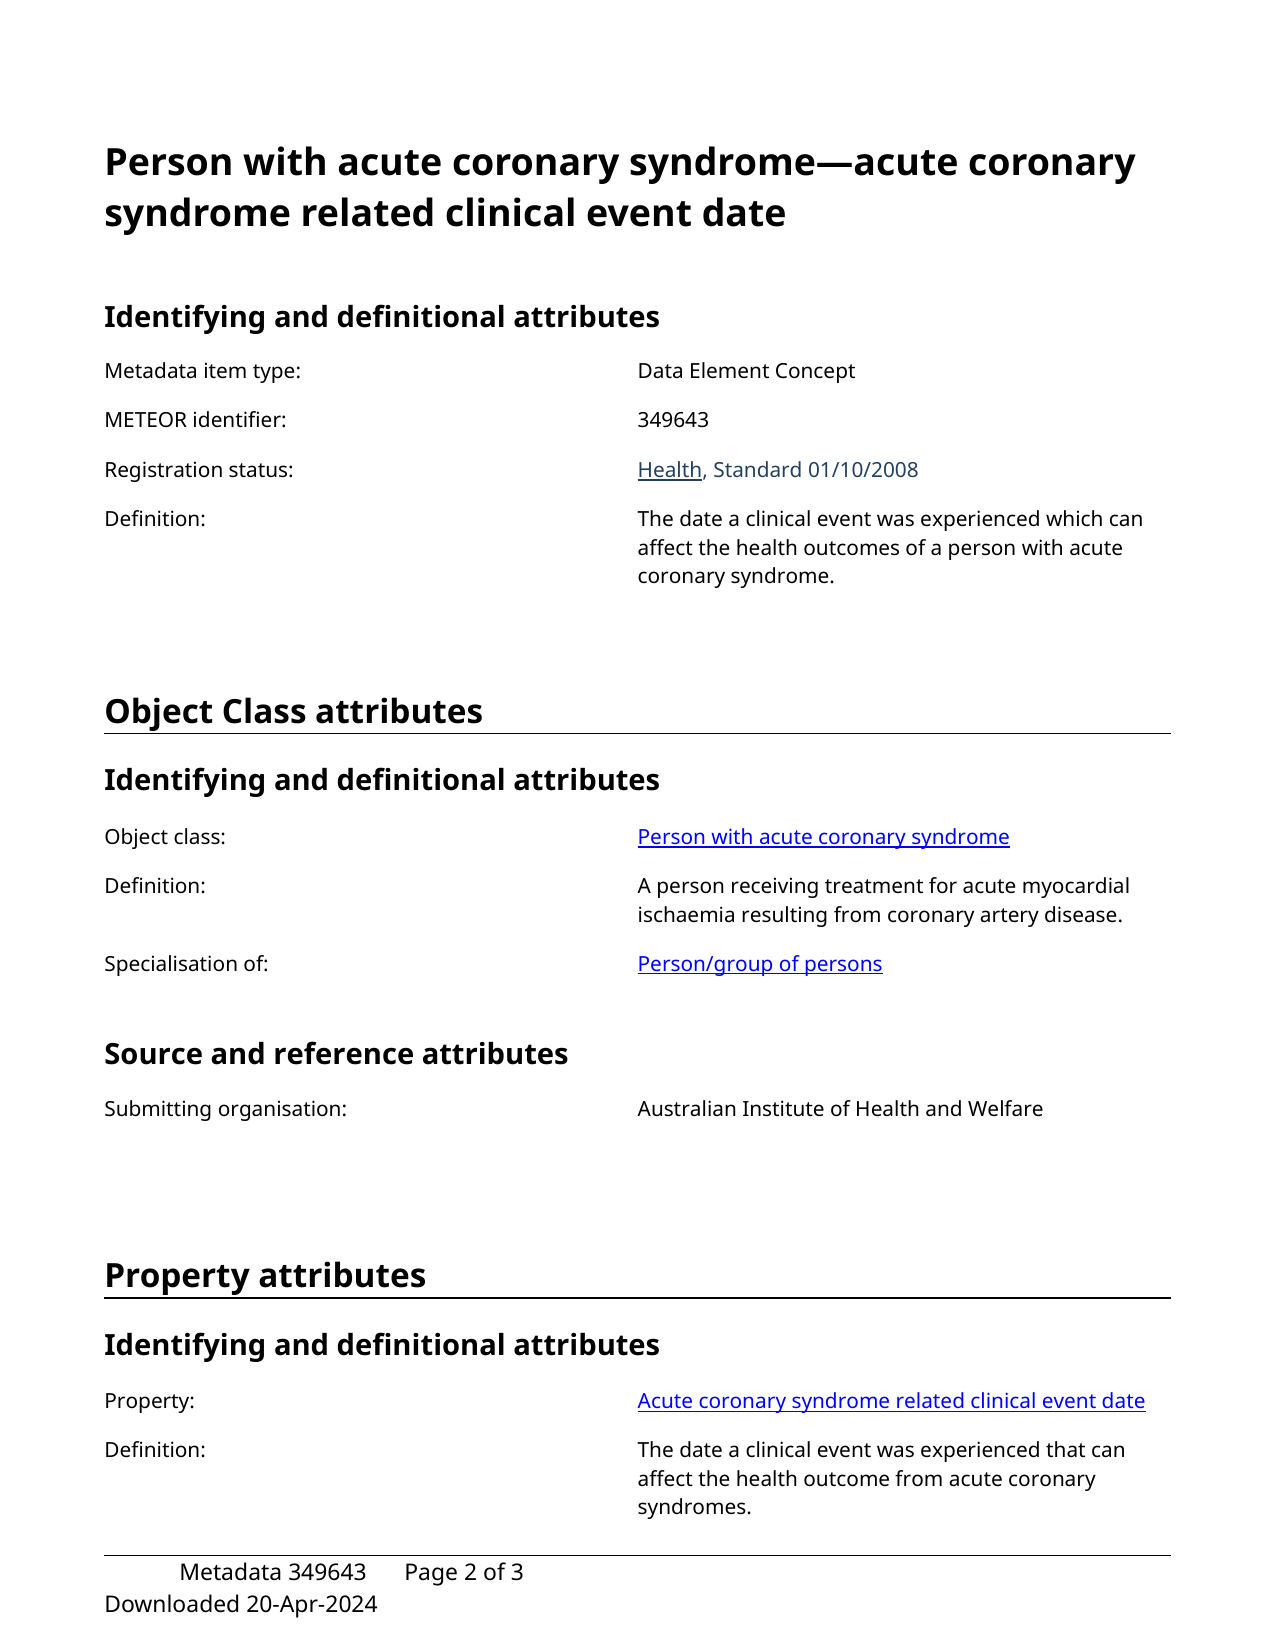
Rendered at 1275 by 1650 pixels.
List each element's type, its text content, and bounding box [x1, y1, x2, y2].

table_cell 349643 [626, 395, 1159, 444]
table_cell Definition: [93, 1425, 626, 1531]
table_cell Australian Institute of Health and Welfare [626, 1084, 1159, 1164]
table_cell Registration status: [93, 445, 626, 494]
subtitle Identifying and definitional attributes [104, 1324, 1171, 1363]
table_header Acute coronary syndrome related clinical event date [626, 1376, 1159, 1425]
table_cell Submitting organisation: [93, 1084, 626, 1164]
subtitle Object Class attributes [104, 687, 1171, 733]
table_cell A person receiving treatment for acute myocardial ischaemia resulting from coronary artery disease. [626, 861, 1159, 938]
table_cell Specialisation of: [93, 939, 626, 988]
table_header Object class: [93, 812, 626, 861]
table_cell The date a clinical event was experienced which can affect the health outcomes of a person with acute coronary syndrome. [626, 494, 1159, 600]
table_cell Health, Standard 01/10/2008 [626, 445, 1159, 494]
table_cell The date a clinical event was experienced that can affect the health outcome from acute coronary syndromes. [626, 1425, 1159, 1531]
table_cell METEOR identifier: [93, 395, 626, 444]
table_header Property: [93, 1376, 626, 1425]
table_cell Person/group of persons [626, 939, 1159, 988]
table_header Identifying and definitional attributes [93, 250, 1159, 346]
subtitle Person with acute coronary syndrome—acute coronary syndrome related clinical event date [104, 135, 1171, 237]
table_cell Source and reference attributes [93, 988, 1159, 1084]
table_header Person with acute coronary syndrome [626, 812, 1159, 861]
subtitle Identifying and definitional attributes [104, 759, 1171, 799]
table_cell Metadata item type: [93, 346, 626, 395]
subtitle Property attributes [104, 1252, 1171, 1297]
table_cell Definition: [93, 861, 626, 938]
table_cell Definition: [93, 494, 626, 600]
table_cell Data Element Concept [626, 346, 1159, 395]
